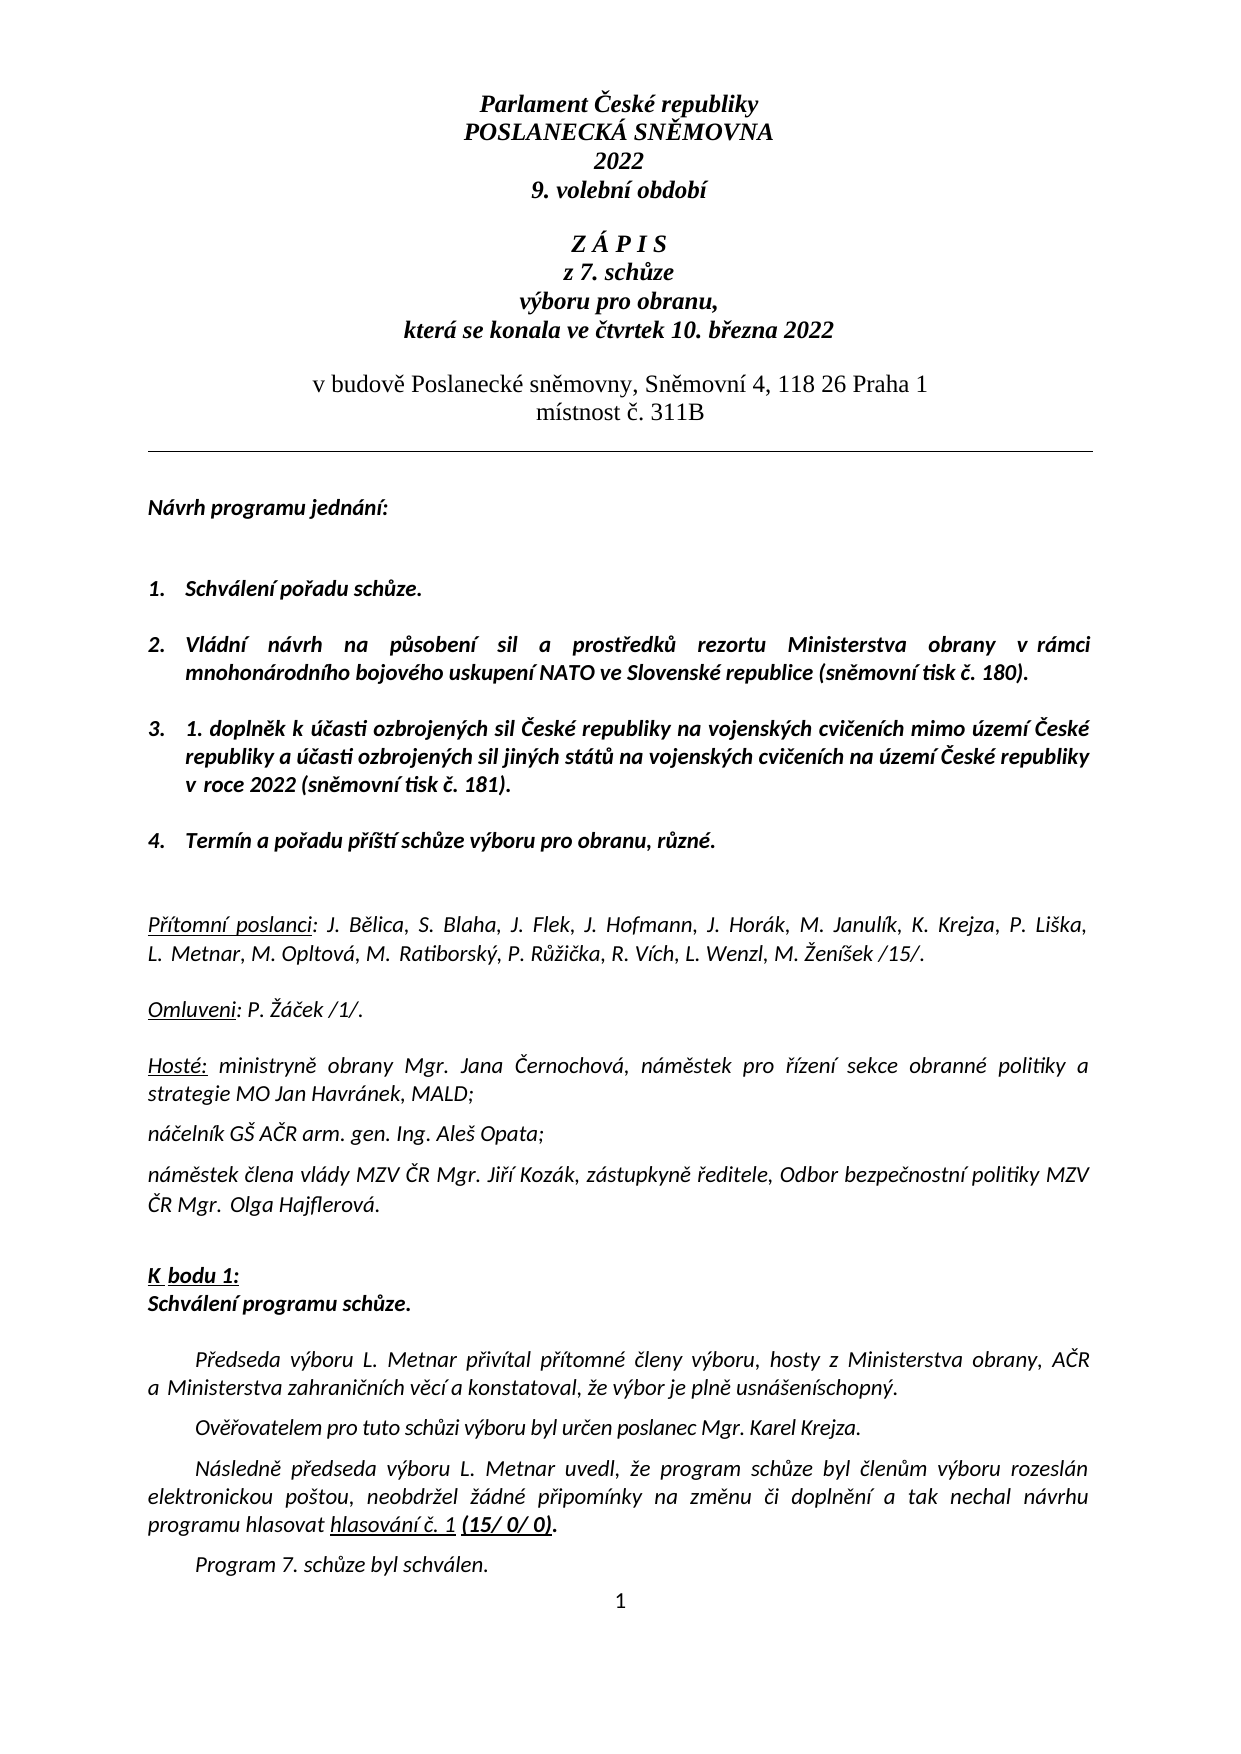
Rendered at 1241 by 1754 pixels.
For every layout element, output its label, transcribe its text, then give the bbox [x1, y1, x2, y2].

text 9. volební období [148, 175, 1093, 204]
text náměstek člena vlády MZV ČR Mgr. Jiří Kozák, zástupkyně ředitele, Odbor bezpečnostní politiky MZV ČR Mgr. Olga Hajflerová. [148, 1160, 1093, 1218]
text která se konala ve čtvrtek 10. března 2022 [148, 315, 1093, 344]
text Přítomní poslanci: J. Bělica, S. Blaha, J. Flek, J. Hofmann, J. Horák, M. Janulík, K. Krejza, P. Liška, L. Metnar, M. Opltová, M. Ratiborský, P. Růžička, R. Vích, L. Wenzl, M. Ženíšek /15/. [148, 911, 1093, 967]
text náčelník GŠ AČR arm. gen. Ing. Aleš Opata; [148, 1119, 1093, 1147]
text Návrh programu jednání: [148, 493, 1093, 521]
text Program 7. schůze byl schválen. [148, 1550, 1093, 1578]
text Následně předseda výboru L. Metnar uvedl, že program schůze byl členům výboru rozeslán elektronickou poštou, neobdržel žádné připomínky na změnu či doplnění a tak nechal návrhu programu hlasovat hlasování č. 1 (15/ 0/ 0). [148, 1454, 1093, 1538]
list Vládní návrh na působení sil a prostředků rezortu Ministerstva obrany v rámci mnohonárodního bojového uskupení NATO ve Slovenské republice (sněmovní tisk č. 180). [148, 630, 1093, 686]
text Omluveni: P. Žáček /1/. [148, 995, 1093, 1023]
text Hosté: ministryně obrany Mgr. Jana Černochová, náměstek pro řízení sekce obranné politiky a strategie MO Jan Havránek, MALD; [148, 1051, 1093, 1107]
list 1. doplněk k účasti ozbrojených sil České republiky na vojenských cvičeních mimo území České republiky a účasti ozbrojených sil jiných států na vojenských cvičeních na území České republiky v roce 2022 (sněmovní tisk č. 181). [148, 714, 1093, 798]
text 2022 [148, 146, 1093, 175]
list Termín a pořadu příští schůze výboru pro obranu, různé. [148, 827, 1093, 854]
text v budově Poslanecké sněmovny, Sněmovní 4, 118 26 Praha 1 místnost č. 311B [148, 369, 1093, 451]
text Schválení programu schůze. [148, 1289, 1093, 1317]
text z 7. schůze [148, 257, 1093, 286]
text POSLANECKÁ SNĚMOVNA [148, 117, 1093, 146]
text Parlament České republiky [148, 89, 1093, 117]
list Schválení pořadu schůze. [148, 574, 1093, 602]
text Ověřovatelem pro tuto schůzi výboru byl určen poslanec Mgr. Karel Krejza. [148, 1413, 1093, 1441]
text ZÁPIS [148, 229, 1093, 257]
text K bodu 1: [148, 1261, 1093, 1289]
text výboru pro obranu, [148, 286, 1093, 315]
text Předseda výboru L. Metnar přivítal přítomné členy výboru, hosty z Ministerstva obrany, AČR a Ministerstva zahraničních věcí a konstatoval, že výbor je plně usnášeníschopný. [148, 1345, 1093, 1401]
